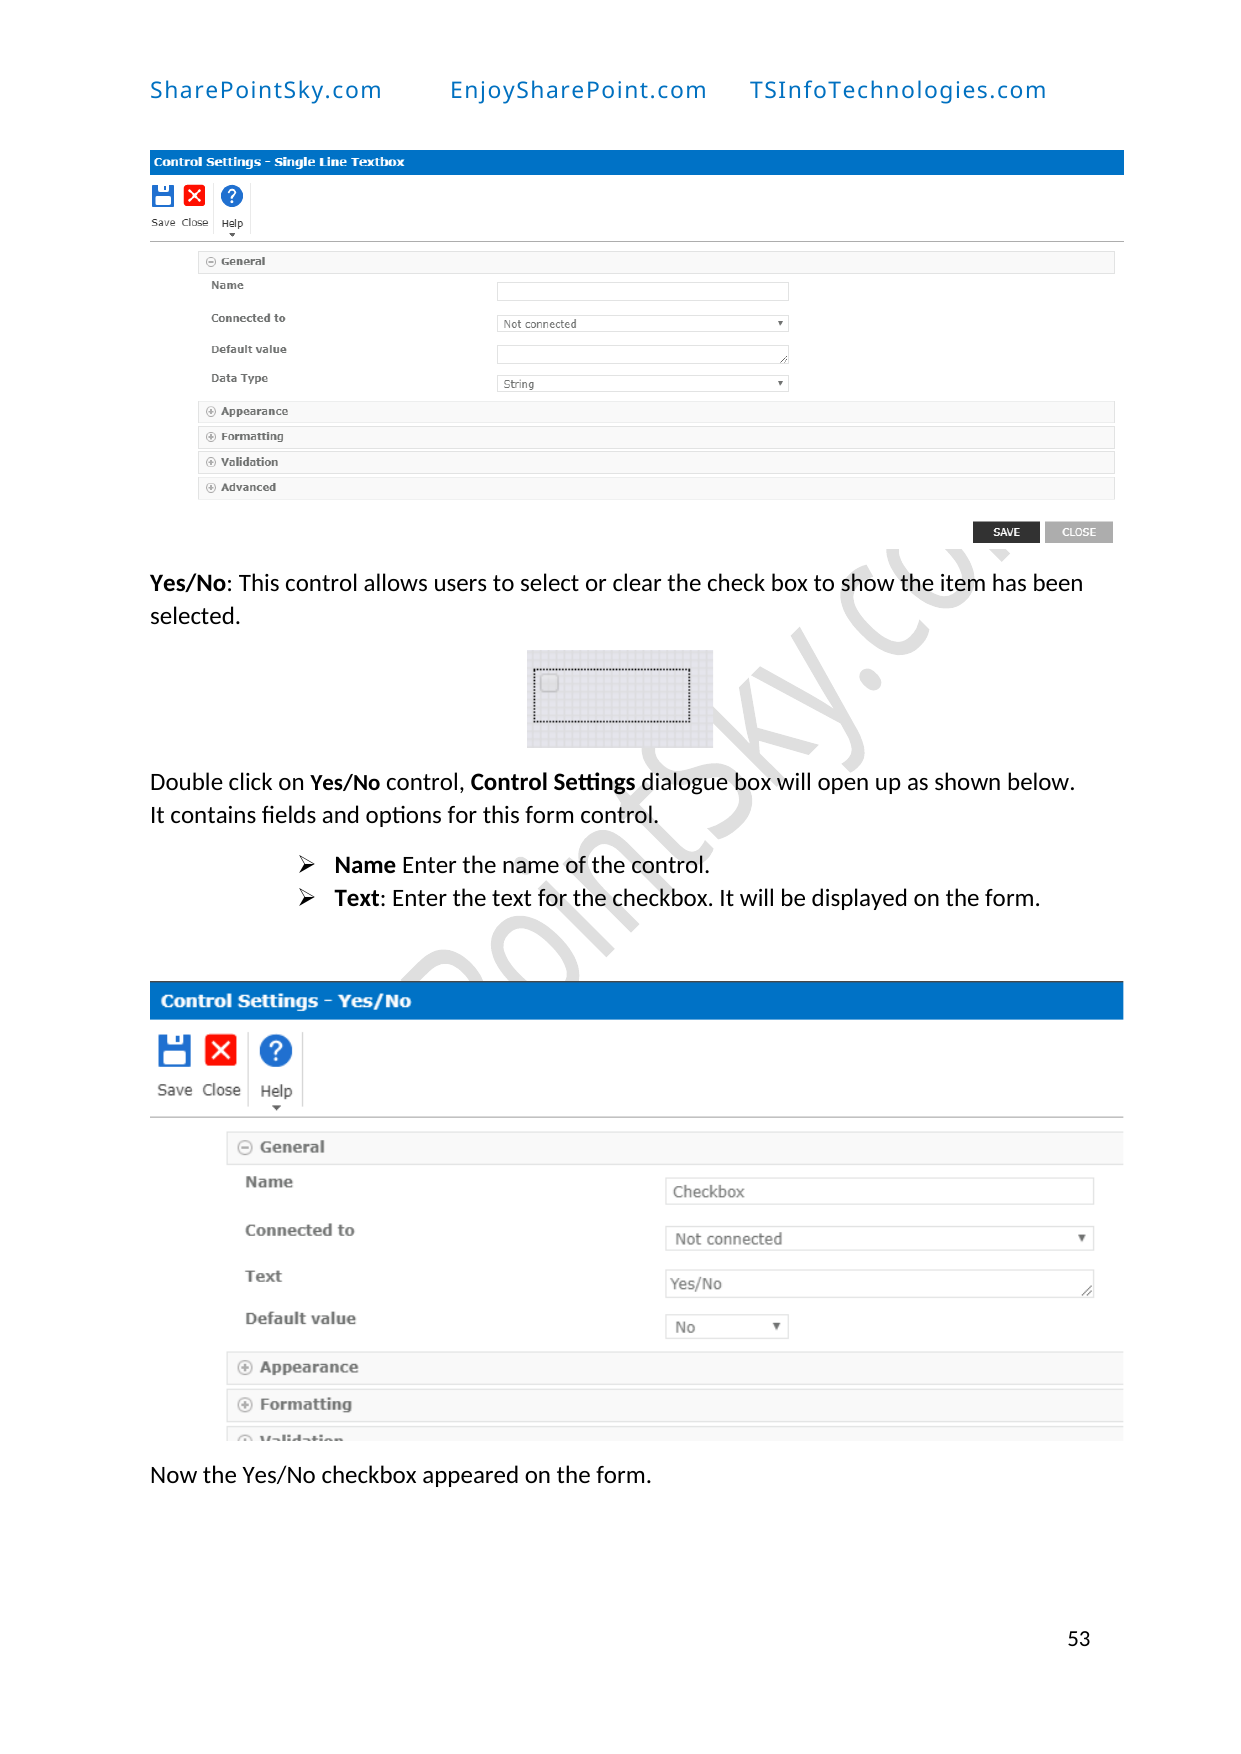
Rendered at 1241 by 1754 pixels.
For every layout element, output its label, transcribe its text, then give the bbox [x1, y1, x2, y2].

text Now the Yes/No checkbox appeared on the form. [150, 1459, 1090, 1490]
list Text: Enter the text for the checkbox. It will be displayed on the form. [297, 882, 1090, 912]
picture [150, 150, 1124, 549]
picture [150, 981, 1124, 1441]
text Double click on Yes/No control, Control Settings dialogue box will open up as shown below. It contains fields and options for this form control. [150, 766, 1090, 830]
text Yes/No: This control allows users to select or clear the check box to show the item has been selected. [150, 568, 1090, 631]
picture [527, 650, 714, 748]
list Name Enter the name of the control. [297, 849, 1090, 879]
